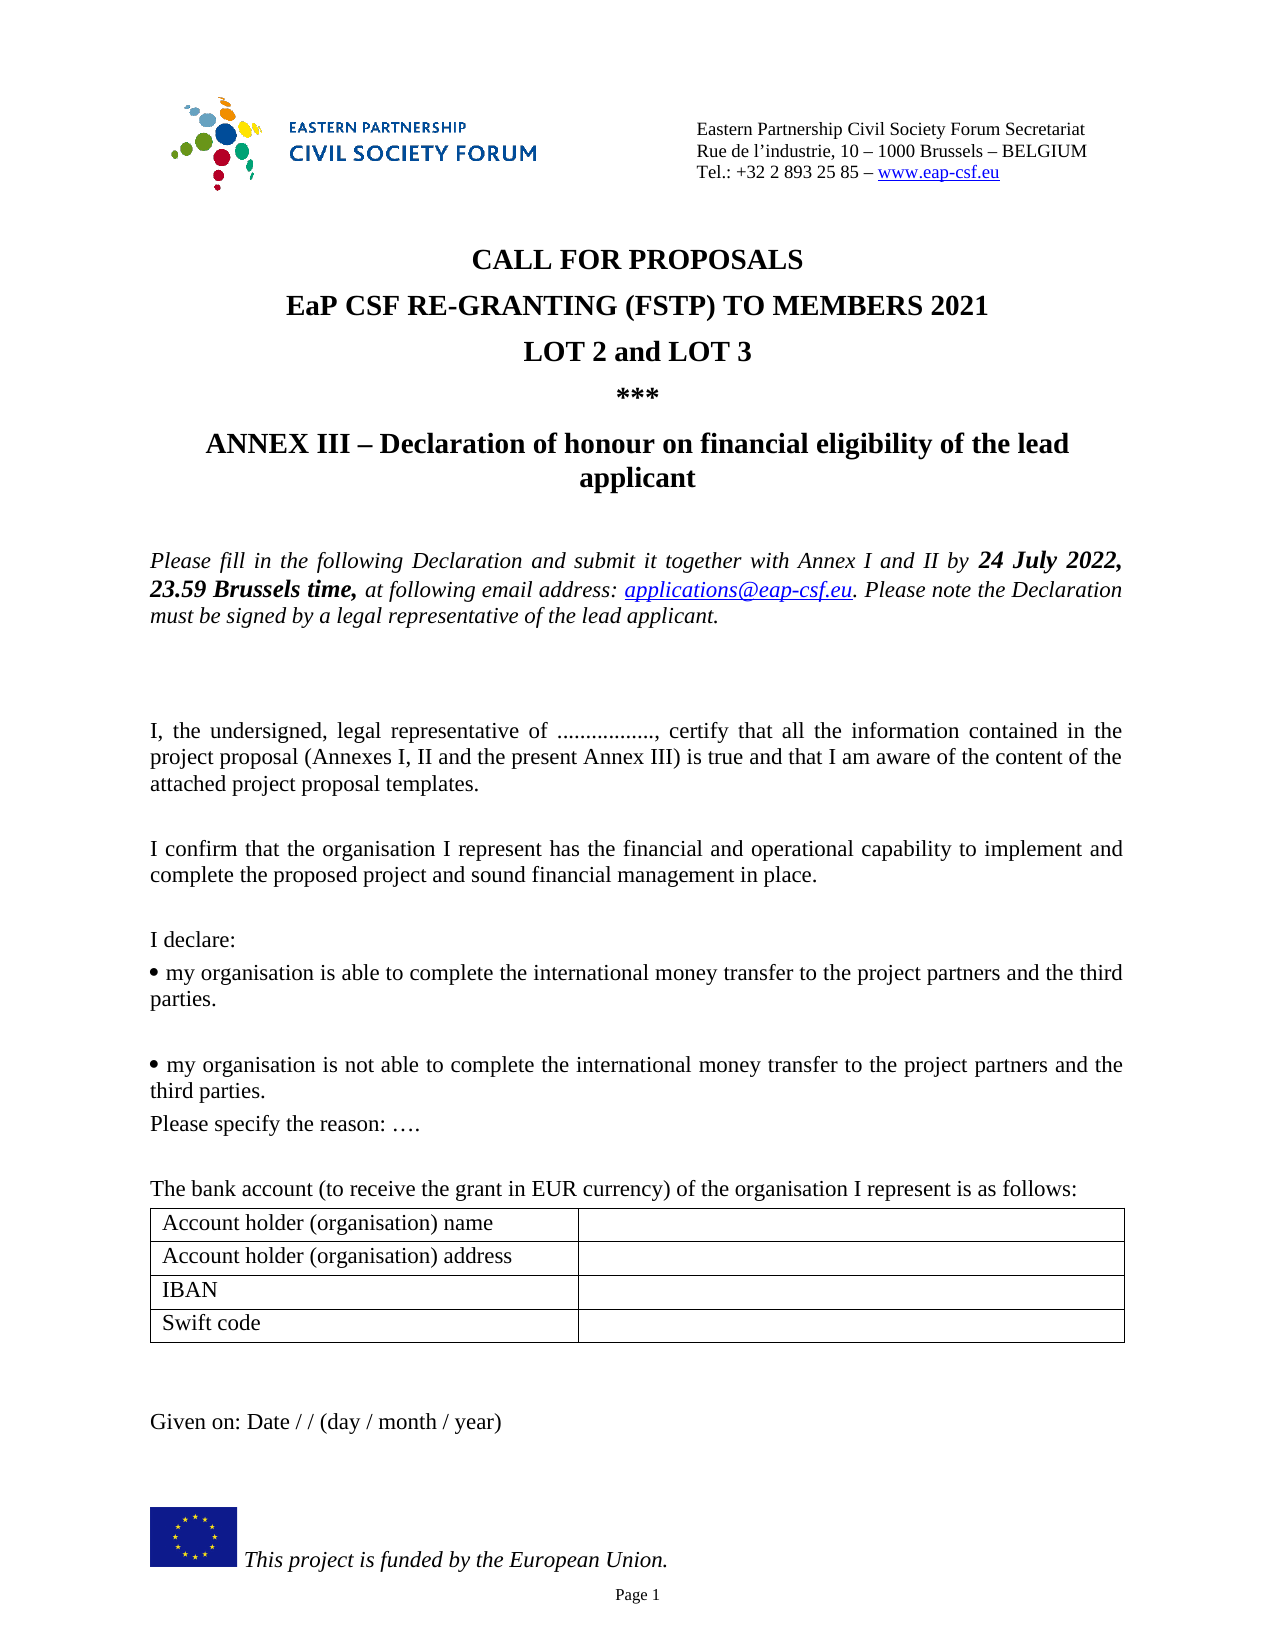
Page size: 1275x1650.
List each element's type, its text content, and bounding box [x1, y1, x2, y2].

picture [150, 1507, 238, 1567]
text ANNEX III – Declaration of honour on financial eligibility of the lead applicant [150, 427, 1125, 494]
text I confirm that the organisation I represent has the financial and operational capability to implement and complete the proposed project and sound financial management in place. [150, 835, 1124, 888]
text CALL FOR PROPOSALS [150, 242, 1125, 276]
text my organisation is not able to complete the international money transfer to the project partners and the third parties. [150, 1051, 1124, 1103]
table_cell Swift code [151, 1310, 578, 1342]
text Please fill in the following Declaration and submit it together with Annex I and II by 24 July 2022, 23.59 Brussels time, at following email address: applications@eap-csf.eu. Please note the Declaration must be signed by a legal representative of the lead applicant. [150, 545, 1125, 629]
table_header [579, 1209, 1124, 1241]
text my organisation is able to complete the international money transfer to the project partners and the third parties. [150, 959, 1124, 1012]
table_cell [579, 1310, 1124, 1342]
table_cell Account holder (organisation) address [151, 1242, 578, 1275]
text The bank account (to receive the grant in EUR currency) of the organisation I represent is as follows: [150, 1175, 1095, 1201]
text *** [150, 381, 1125, 414]
table_cell IBAN [151, 1276, 578, 1308]
text LOT 2 and LOT 3 [150, 334, 1125, 368]
table_cell [579, 1276, 1124, 1308]
table_header Account holder (organisation) name [151, 1209, 578, 1241]
text Given on: Date / / (day / month / year) [150, 1408, 1095, 1435]
table_cell [579, 1242, 1124, 1275]
text Please specify the reason: …. [150, 1110, 1124, 1136]
picture [160, 87, 583, 200]
text EaP CSF RE-GRANTING (FSTP) TO MEMBERS 2021 [150, 288, 1125, 322]
text I, the undersigned, legal representative of ................., certify that all the information contained in the project proposal (Annexes I, II and the present Annex III) is true and that I am aware of the content of the attached project proposal templates. [150, 717, 1124, 796]
text I declare: [150, 927, 1124, 953]
